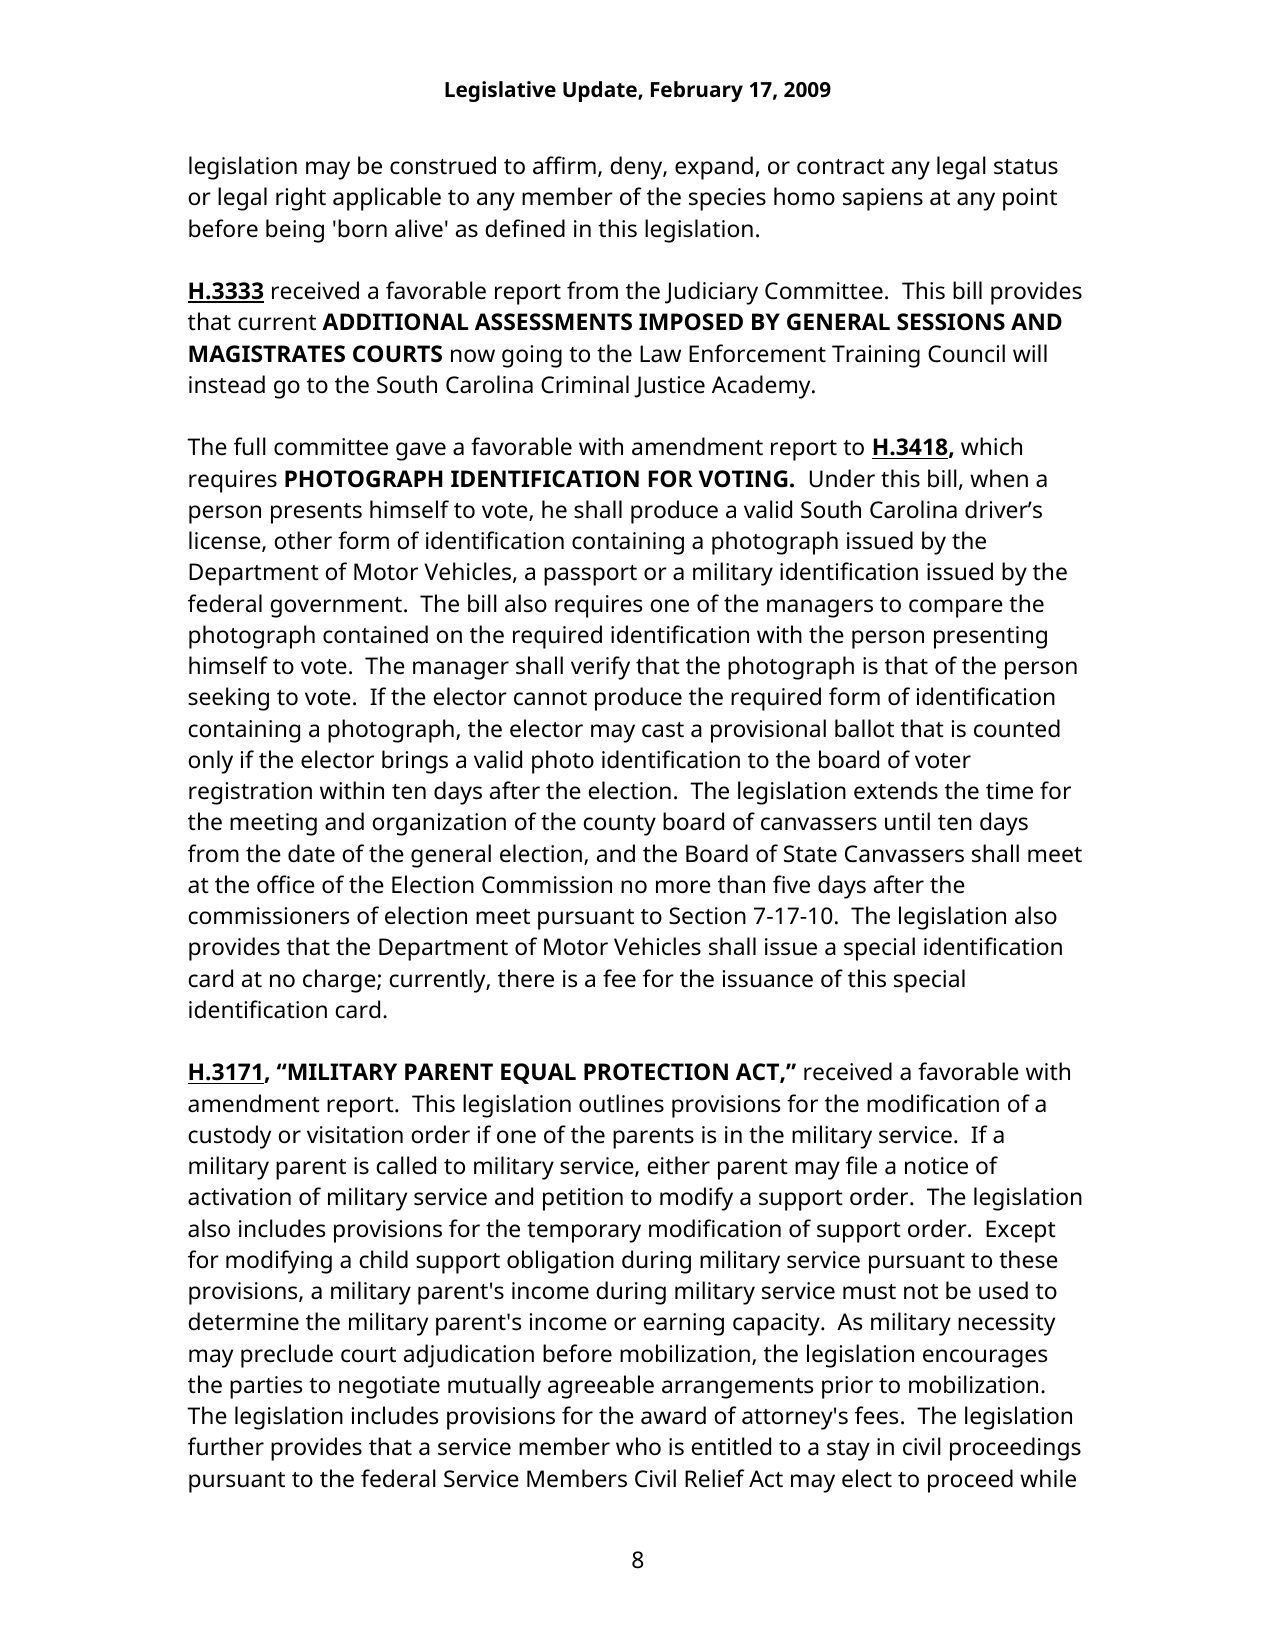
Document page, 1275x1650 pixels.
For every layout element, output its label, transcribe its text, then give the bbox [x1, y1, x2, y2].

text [187, 1056, 1087, 1494]
text H.3333 received a favorable report from the Judiciary Committee. This bill provides that current ADDITIONAL ASSESSMENTS IMPOSED BY GENERAL SESSIONS AND MAGISTRATES COURTS now going to the Law Enforcement Training Council will instead go to the South Carolina Criminal Justice Academy. [187, 275, 1087, 400]
text The full committee gave a favorable with amendment report to H.3418, which requires PHOTOGRAPH IDENTIFICATION FOR VOTING. Under this bill, when a person presents himself to vote, he shall produce a valid South Carolina driver’s license, other form of identification containing a photograph issued by the Department of Motor Vehicles, a passport or a military identification issued by the federal government. The bill also requires one of the managers to compare the photograph contained on the required identification with the person presenting himself to vote. The manager shall verify that the photograph is that of the person seeking to vote. If the elector cannot produce the required form of identification containing a photograph, the elector may cast a provisional ballot that is counted only if the elector brings a valid photo identification to the board of voter registration within ten days after the election. The legislation extends the time for the meeting and organization of the county board of canvassers until ten days from the date of the general election, and the Board of State Canvassers shall meet at the office of the Election Commission no more than five days after the commissioners of election meet pursuant to Section 7-17-10. The legislation also provides that the Department of Motor Vehicles shall issue a special identification card at no charge; currently, there is a fee for the issuance of this special identification card. [187, 431, 1087, 1025]
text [187, 150, 1087, 244]
